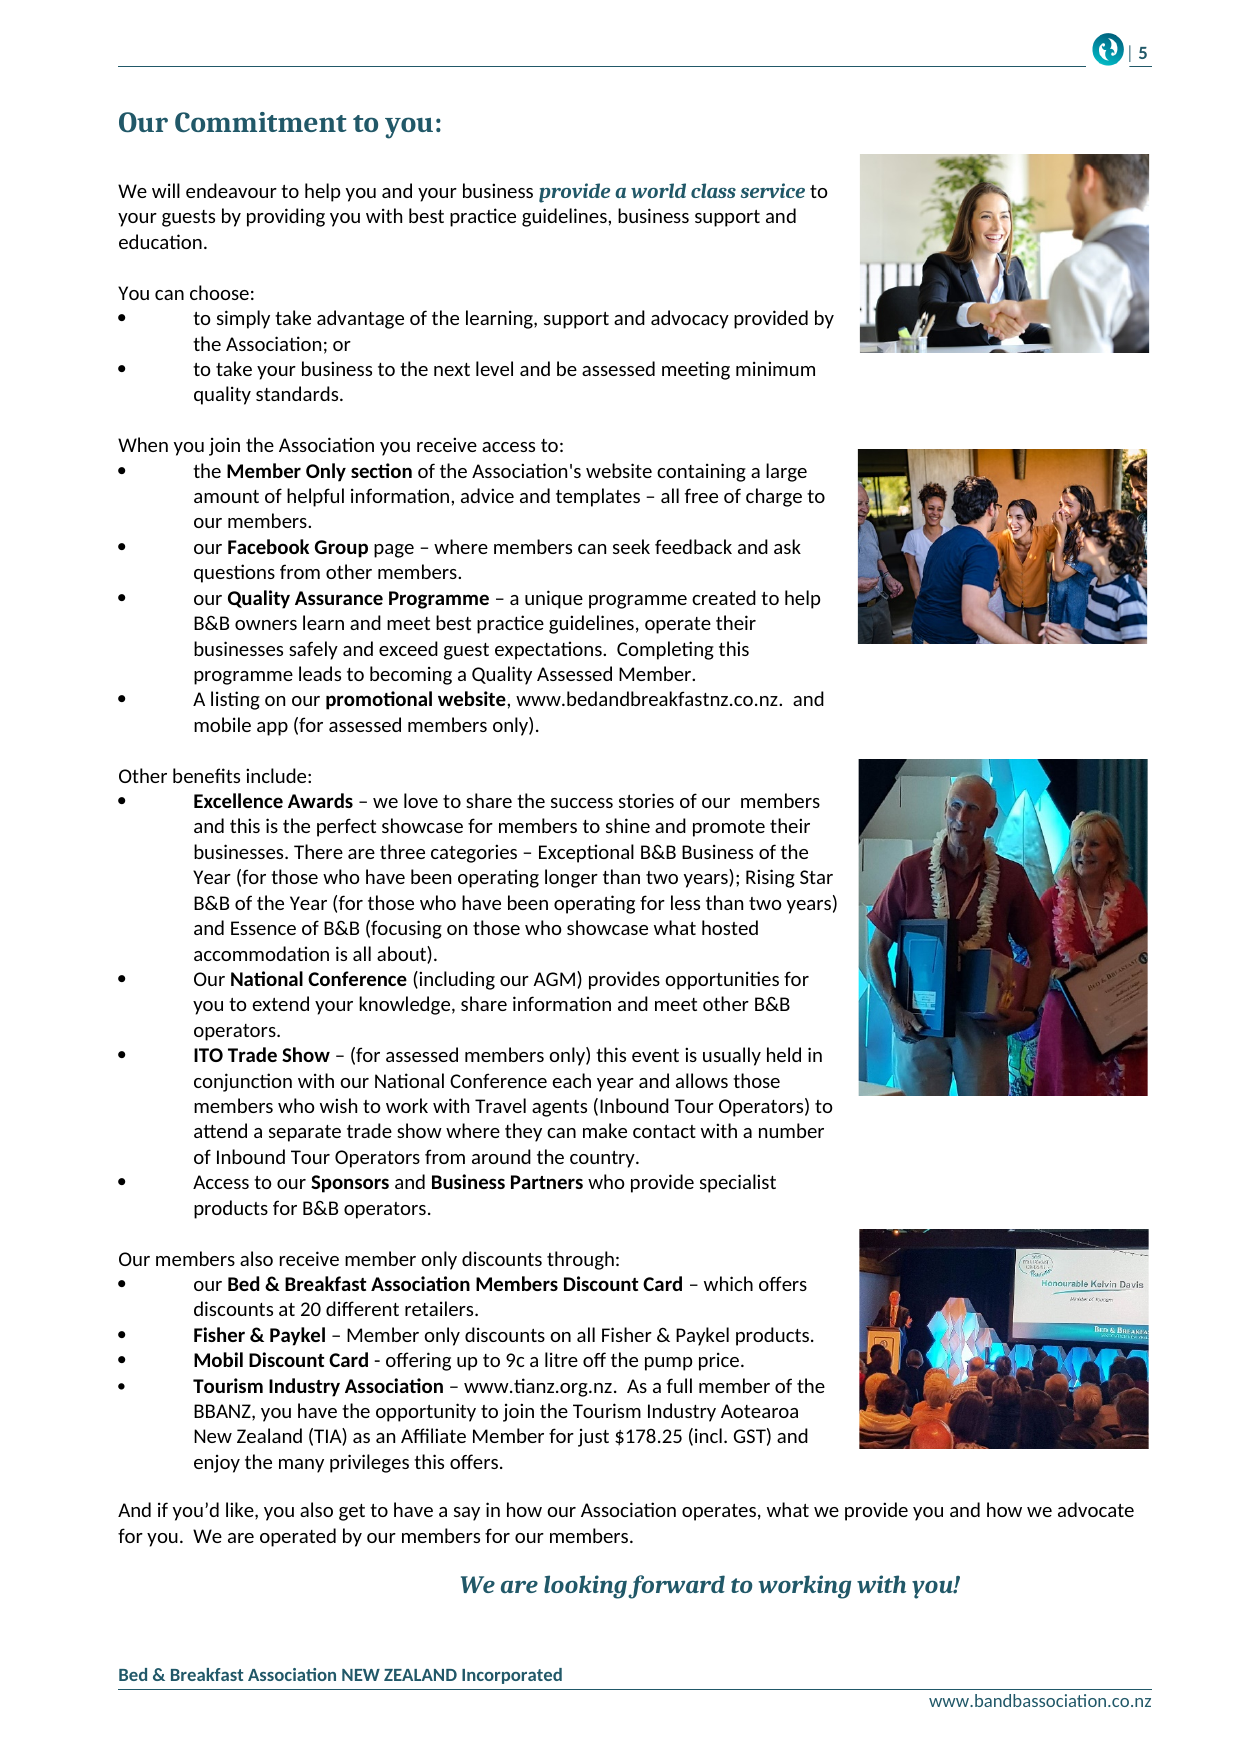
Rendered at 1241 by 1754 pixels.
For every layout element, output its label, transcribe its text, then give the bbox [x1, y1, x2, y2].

text You can choose: [118, 280, 842, 305]
list Our National Conference (including our AGM) provides opportunities for you to extend your knowledge, share information and meet other B&B operators. [118, 966, 842, 1042]
text When you join the Association you receive access to: [118, 432, 842, 458]
list to simply take advantage of the learning, support and advocacy provided by the Association; or [118, 305, 842, 356]
text And if you’d like, you also get to have a say in how our Association operates, what we provide you and how we advocate for you. We are operated by our members for our members. [118, 1497, 1152, 1548]
picture [857, 759, 1148, 1094]
list We are looking forward to working with you! [268, 1571, 1152, 1600]
text Other benefits include: [118, 763, 842, 788]
text Our members also receive member only discounts through: [118, 1246, 842, 1271]
list to take your business to the next level and be assessed meeting minimum quality standards. [118, 356, 842, 407]
picture [857, 1229, 1149, 1448]
picture [1085, 27, 1129, 69]
picture [886, 161, 1154, 342]
list ITO Trade Show – (for assessed members only) this event is usually held in conjunction with our National Conference each year and allows those members who wish to work with Travel agents (Inbound Tour Operators) to attend a separate trade show where they can make contact with a number of Inbound Tour Operators from around the country. [118, 1042, 842, 1169]
list Fisher & Paykel – Member only discounts on all Fisher & Paykel products. [118, 1322, 842, 1347]
list A listing on our promotional website, www.bedandbreakfastnz.co.nz. and mobile app (for assessed members only). [118, 687, 842, 737]
list Tourism Industry Association – www.tianz.org.nz. As a full member of the BBANZ, you have the opportunity to join the Tourism Industry Aotearoa New Zealand (TIA) as an Affiliate Member for just $178.25 (incl. GST) and enjoy the many privileges this offers. [118, 1373, 842, 1474]
text We will endeavour to help you and your business provide a world class service to your guests by providing you with best practice guidelines, business support and education. [118, 178, 886, 254]
list our Quality Assurance Programme – a unique programme created to help B&B owners learn and meet best practice guidelines, operate their businesses safely and exceed guest expectations. Completing this programme leads to becoming a Quality Assessed Member. [118, 585, 842, 687]
list the Member Only section of the Association's website containing a large amount of helpful information, advice and templates – all free of charge to our members. [118, 458, 842, 534]
text Our Commitment to you: [118, 106, 1152, 140]
list Mobil Discount Card - offering up to 9c a litre off the pump price. [118, 1347, 842, 1373]
list Access to our Sponsors and Business Partners who provide specialist products for B&B operators. [118, 1169, 842, 1220]
list our Bed & Breakfast Association Members Discount Card – which offers discounts at 20 different retailers. [118, 1271, 842, 1322]
picture [856, 449, 1147, 643]
list our Facebook Group page – where members can seek feedback and ask questions from other members. [118, 534, 842, 585]
list Excellence Awards – we love to share the success stories of our members and this is the perfect showcase for members to shine and promote their businesses. There are three categories – Exceptional B&B Business of the Year (for those who have been operating longer than two years); Rising Star B&B of the Year (for those who have been operating for less than two years) and Essence of B&B (focusing on those who showcase what hosted accommodation is all about). [118, 788, 842, 966]
